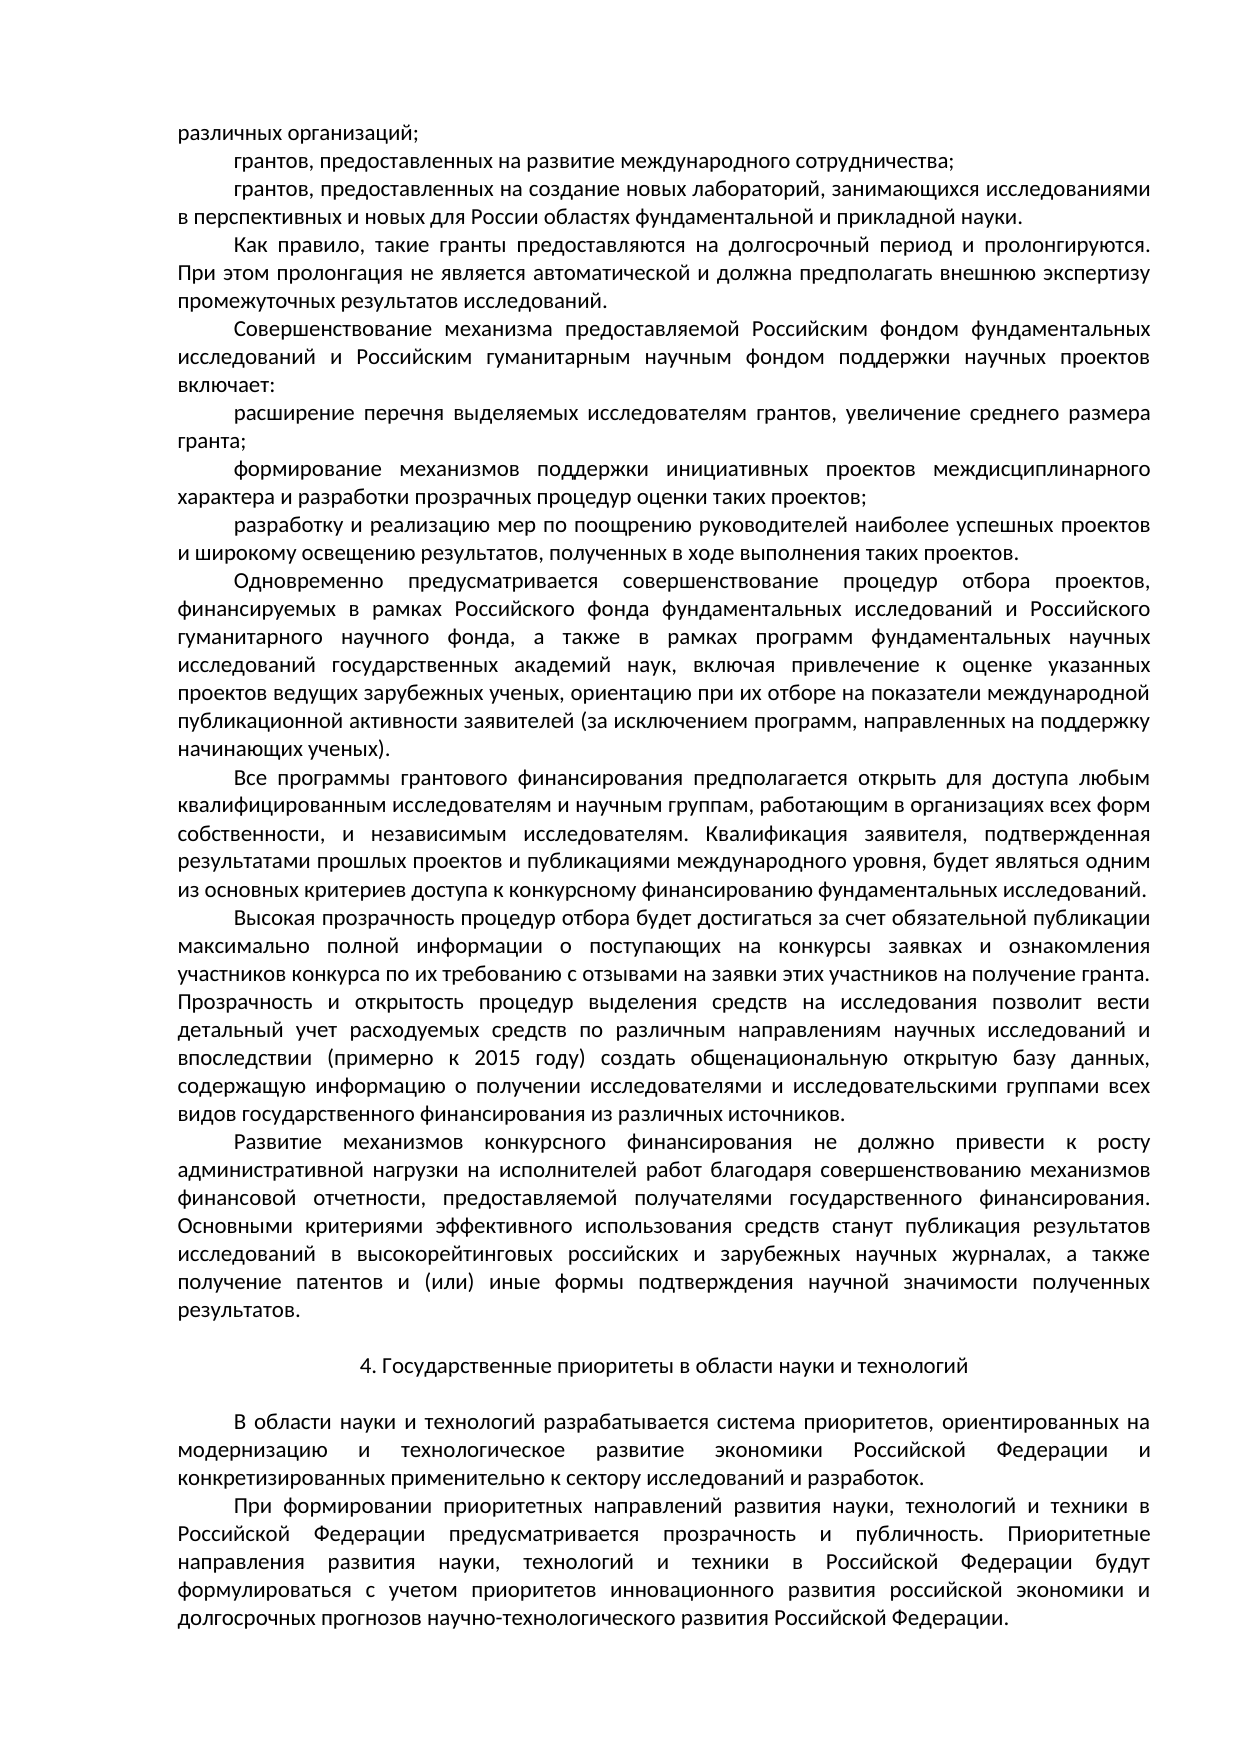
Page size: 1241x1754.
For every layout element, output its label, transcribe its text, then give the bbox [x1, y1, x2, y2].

text При формировании приоритетных направлений развития науки, технологий и техники в Российской Федерации предусматривается прозрачность и публичность. Приоритетные направления развития науки, технологий и техники в Российской Федерации будут формулироваться с учетом приоритетов инновационного развития российской экономики и долгосрочных прогнозов научно-технологического развития Российской Федерации. [177, 1491, 1152, 1631]
text Развитие механизмов конкурсного финансирования не должно привести к росту административной нагрузки на исполнителей работ благодаря совершенствованию механизмов финансовой отчетности, предоставляемой получателями государственного финансирования. Основными критериями эффективного использования средств станут публикация результатов исследований в высокорейтинговых российских и зарубежных научных журналах, а также получение патентов и (или) иные формы подтверждения научной значимости полученных результатов. [177, 1127, 1152, 1323]
text грантов, предоставленных на развитие международного сотрудничества; [177, 146, 1152, 174]
text Одновременно предусматривается совершенствование процедур отбора проектов, финансируемых в рамках Российского фонда фундаментальных исследований и Российского гуманитарного научного фонда, а также в рамках программ фундаментальных научных исследований государственных академий наук, включая привлечение к оценке указанных проектов ведущих зарубежных ученых, ориентацию при их отборе на показатели международной публикационной активности заявителей (за исключением программ, направленных на поддержку начинающих ученых). [177, 566, 1152, 763]
text Высокая прозрачность процедур отбора будет достигаться за счет обязательной публикации максимально полной информации о поступающих на конкурсы заявках и ознакомления участников конкурса по их требованию с отзывами на заявки этих участников на получение гранта. Прозрачность и открытость процедур выделения средств на исследования позволит вести детальный учет расходуемых средств по различным направлениям научных исследований и впоследствии (примерно к 2015 году) создать общенациональную открытую базу данных, содержащую информацию о получении исследователями и исследовательскими группами всех видов государственного финансирования из различных источников. [177, 903, 1152, 1127]
text грантов, предоставленных на создание новых лабораторий, занимающихся исследованиями в перспективных и новых для России областях фундаментальной и прикладной науки. [177, 174, 1152, 230]
text Все программы грантового финансирования предполагается открыть для доступа любым квалифицированным исследователям и научным группам, работающим в организациях всех форм собственности, и независимым исследователям. Квалификация заявителя, подтвержденная результатами прошлых проектов и публикациями международного уровня, будет являться одним из основных критериев доступа к конкурсному финансированию фундаментальных исследований. [177, 763, 1152, 903]
text Совершенствование механизма предоставляемой Российским фондом фундаментальных исследований и Российским гуманитарным научным фондом поддержки научных проектов включает: [177, 314, 1152, 398]
text Как правило, такие гранты предоставляются на долгосрочный период и пролонгируются. При этом пролонгация не является автоматической и должна предполагать внешнюю экспертизу промежуточных результатов исследований. [177, 230, 1152, 314]
text расширение перечня выделяемых исследователям грантов, увеличение среднего размера гранта; [177, 398, 1152, 454]
text формирование механизмов поддержки инициативных проектов междисциплинарного характера и разработки прозрачных процедур оценки таких проектов; [177, 454, 1152, 510]
text В области науки и технологий разрабатывается система приоритетов, ориентированных на модернизацию и технологическое развитие экономики Российской Федерации и конкретизированных применительно к сектору исследований и разработок. [177, 1407, 1152, 1491]
text разработку и реализацию мер по поощрению руководителей наиболее успешных проектов и широкому освещению результатов, полученных в ходе выполнения таких проектов. [177, 510, 1152, 566]
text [177, 118, 1152, 146]
text 4. Государственные приоритеты в области науки и технологий [177, 1351, 1152, 1379]
